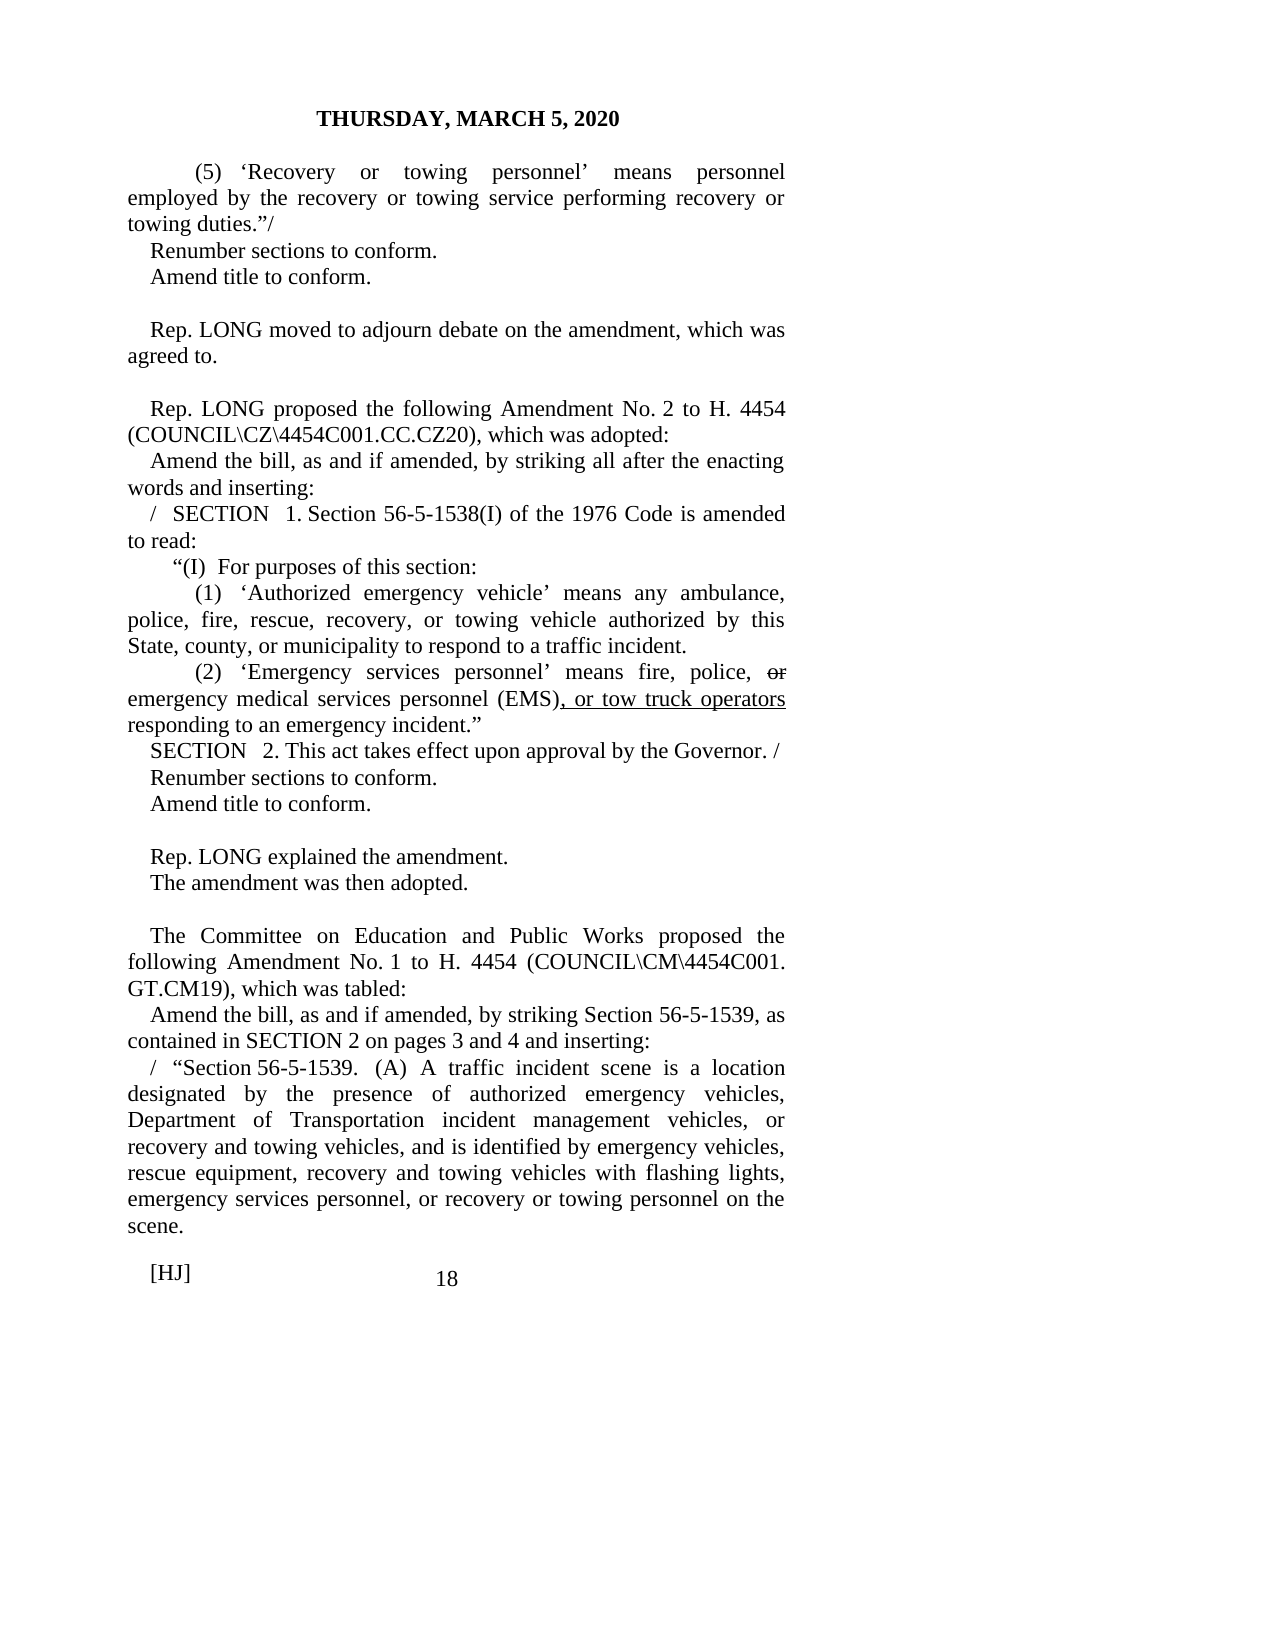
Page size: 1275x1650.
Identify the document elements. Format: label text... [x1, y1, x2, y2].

text SECTION 2. This act takes effect upon approval by the Governor. / [127, 737, 786, 764]
text Renumber sections to conform. [127, 237, 786, 263]
text (1) ‘Authorized emergency vehicle’ means any ambulance, police, fire, rescue, recovery, or towing vehicle authorized by this State, county, or municipality to respond to a traffic incident. [127, 579, 786, 658]
text / “Section 56-5-1539. (A) A traffic incident scene is a location designated by the presence of authorized emergency vehicles, Department of Transportation incident management vehicles, or recovery and towing vehicles, and is identified by emergency vehicles, rescue equipment, recovery and towing vehicles with flashing lights, emergency services personnel, or recovery or towing personnel on the scene. [127, 1054, 786, 1238]
text / SECTION 1. Section 56-5-1538(I) of the 1976 Code is amended to read: [127, 500, 786, 553]
text The amendment was then adopted. [127, 869, 786, 896]
text Rep. LONG moved to adjourn debate on the amendment, which was agreed to. [127, 316, 786, 368]
text Rep. LONG explained the amendment. [127, 843, 786, 869]
text “(I) For purposes of this section: [127, 553, 786, 579]
text Amend title to conform. [127, 790, 786, 817]
text (2) ‘Emergency services personnel’ means fire, police, or emergency medical services personnel (EMS), or tow truck operators responding to an emergency incident.” [127, 658, 786, 737]
text Rep. LONG proposed the following Amendment No. 2 to H. 4454 (COUNCIL\CZ\4454C001.CC.CZ20), which was adopted: [127, 395, 786, 448]
text Amend title to conform. [127, 263, 786, 289]
text Amend the bill, as and if amended, by striking Section 56-5-1539, as contained in SECTION 2 on pages 3 and 4 and inserting: [127, 1001, 786, 1054]
text (5) ‘Recovery or towing personnel’ means personnel employed by the recovery or towing service performing recovery or towing duties.”/ [127, 158, 786, 237]
text The Committee on Education and Public Works proposed the following Amendment No. 1 to H. 4454 (COUNCIL\CM\4454C001. GT.CM19), which was tabled: [127, 922, 786, 1001]
text Renumber sections to conform. [127, 764, 786, 790]
text Amend the bill, as and if amended, by striking all after the enacting words and inserting: [127, 448, 786, 500]
